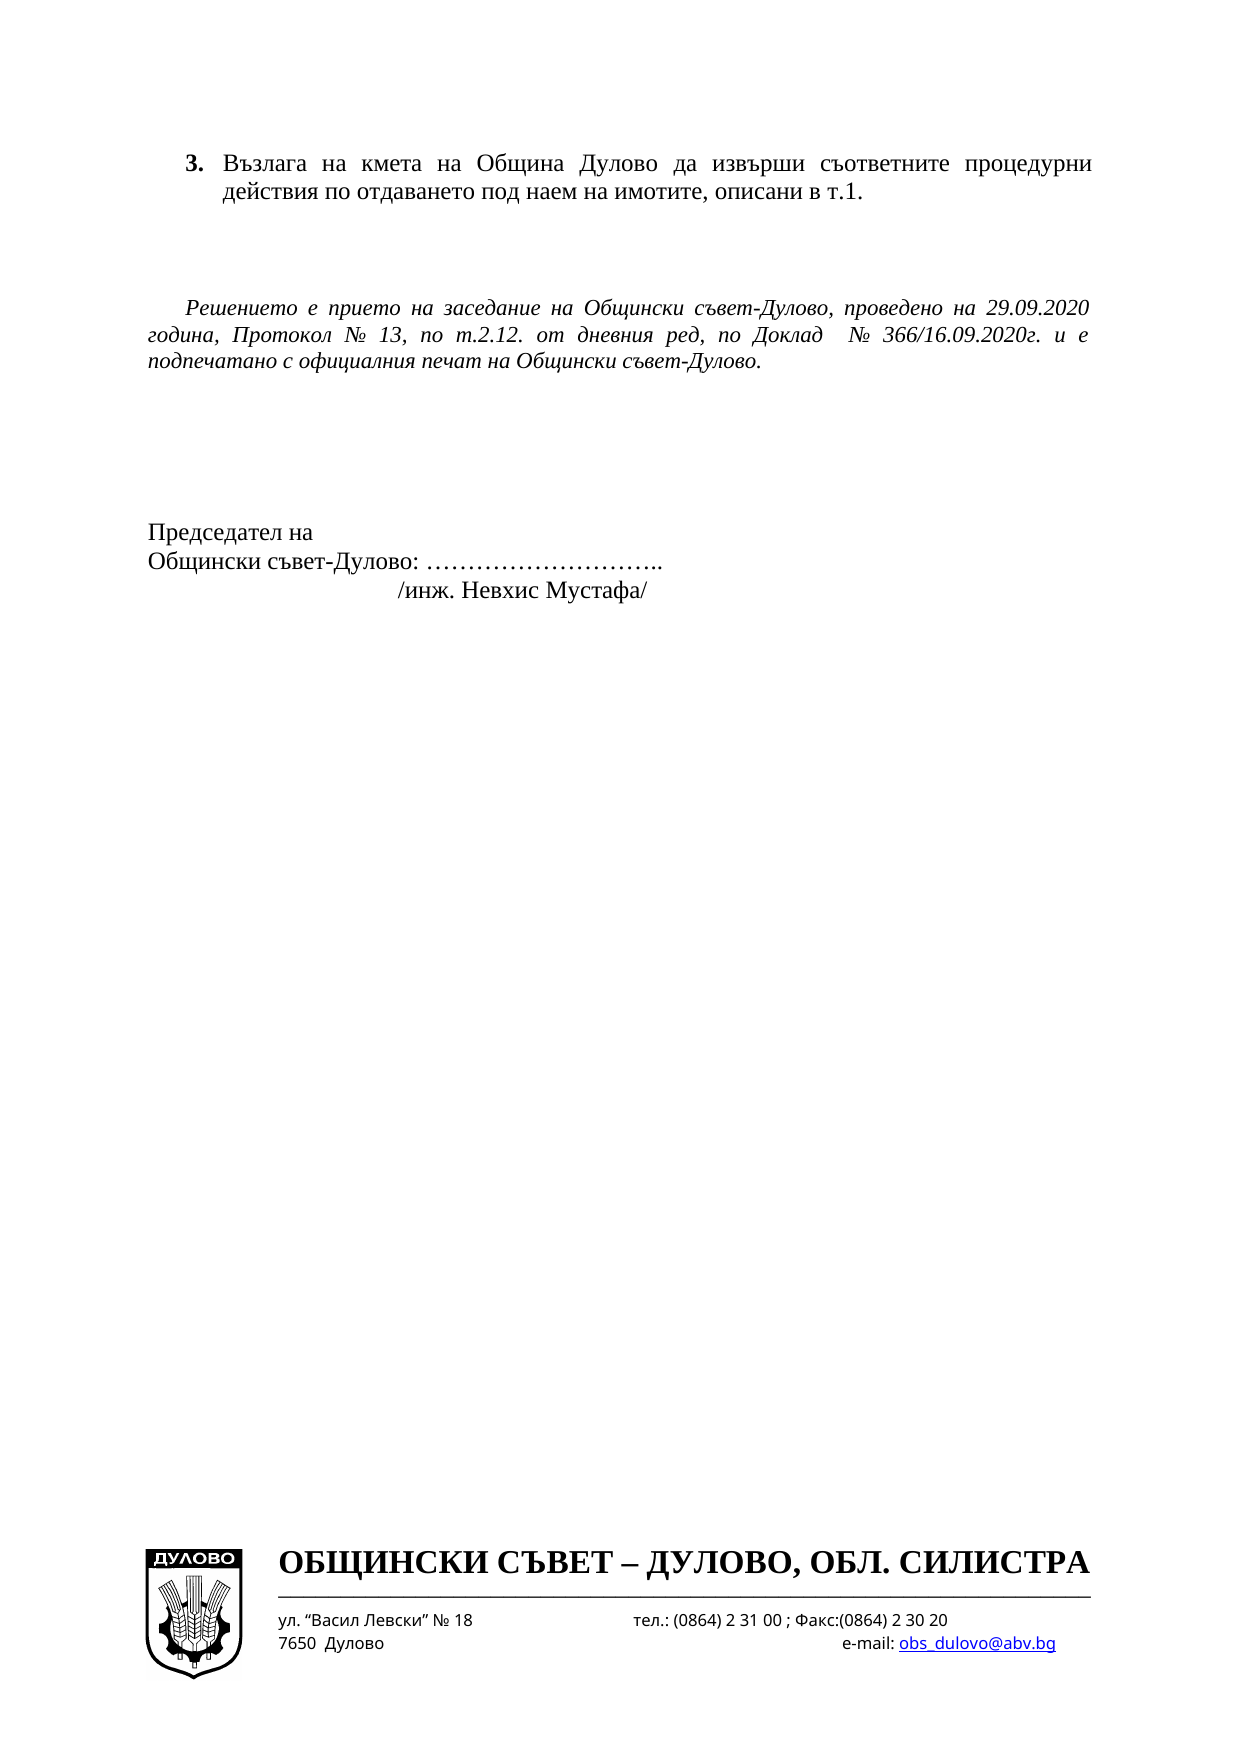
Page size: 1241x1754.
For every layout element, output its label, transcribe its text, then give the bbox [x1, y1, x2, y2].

text 7650 Дулово e-mail: obs_dulovo@abv.bg [243, 1632, 1093, 1654]
text Общински съвет-Дулово: ……………………….. [148, 546, 1093, 575]
list Възлага на кмета на Община Дулово да извърши съответните процедурни действия по отдаването под наем на имотите, описани в т.1. [185, 148, 1093, 205]
text ОБЩИНСКИ СЪВЕТ – ДУЛОВО, ОБЛ. СИЛИСТРА [148, 1542, 1093, 1580]
text ––––––––––––––––––––––––––––––––––––––––––––––––––––––––––––––––– [243, 1580, 1093, 1609]
text ул. “Васил Левски” № 18 тел.: (0864) 2 31 00 ; Факс:(0864) 2 30 20 [243, 1609, 1093, 1632]
text Председател на [148, 517, 1093, 546]
text Решението е прието на заседание на Общински съвет-Дулово, проведено на 29.09.2020 година, Протокол № 13, по т.2.12. от дневния ред, по Доклад № 366/16.09.2020г. и е подпечатано с официалния печат на Общински съвет-Дулово. [148, 294, 1093, 373]
text /инж. Невхис Мустафа/ [148, 575, 1093, 603]
